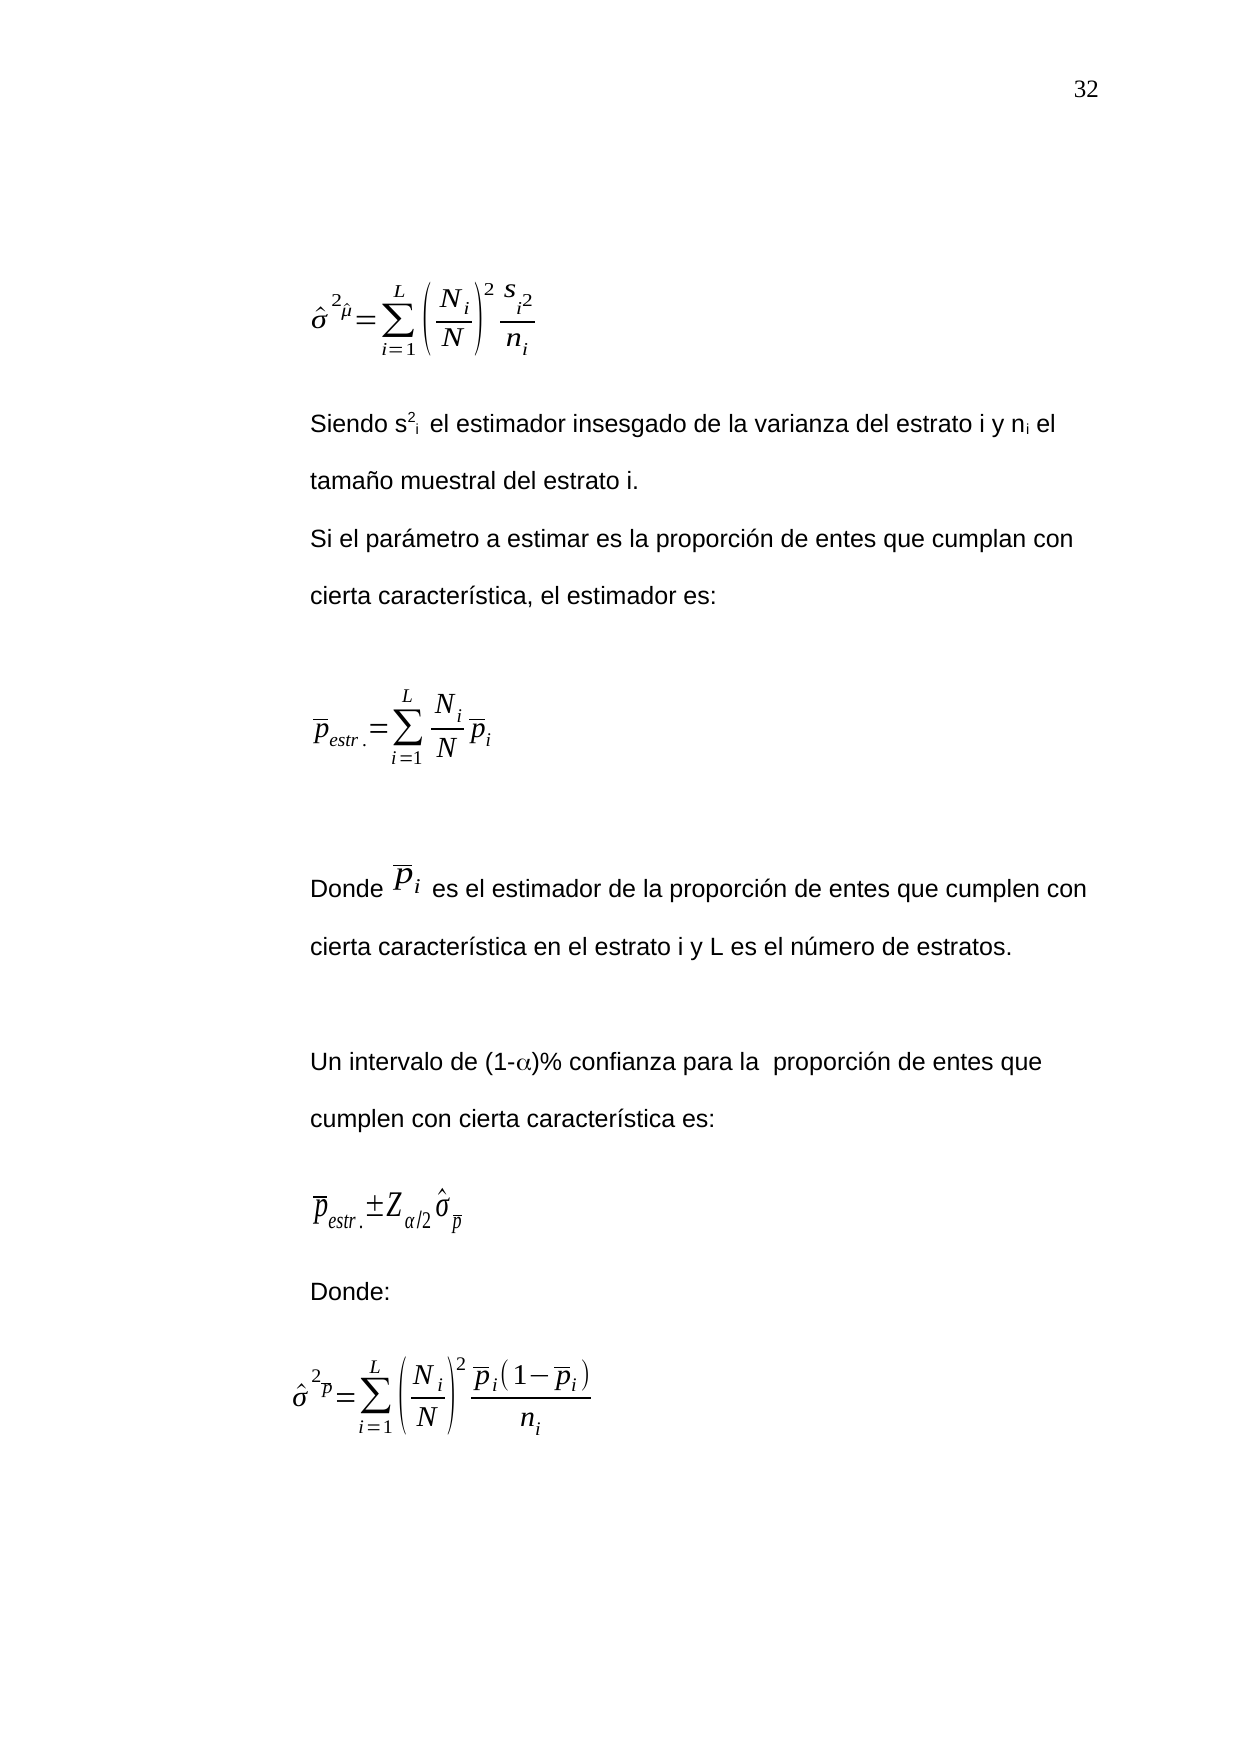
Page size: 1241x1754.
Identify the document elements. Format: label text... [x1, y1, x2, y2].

text Siendo s2i el estimador insesgado de la varianza del estrato i y ni el tamaño muestral del estrato i. [310, 409, 1098, 495]
text Un intervalo de (1-)% confianza para la proporción de entes que cumplen con cierta característica es: [310, 1047, 1098, 1133]
text Donde: [236, 1277, 1098, 1305]
text Donde es el estimador de la proporción de entes que cumplen con cierta característica en el estrato i y L es el número de estratos. [310, 855, 1098, 960]
text Si el parámetro a estimar es la proporción de entes que cumplan con cierta característica, el estimador es: [310, 524, 1098, 610]
